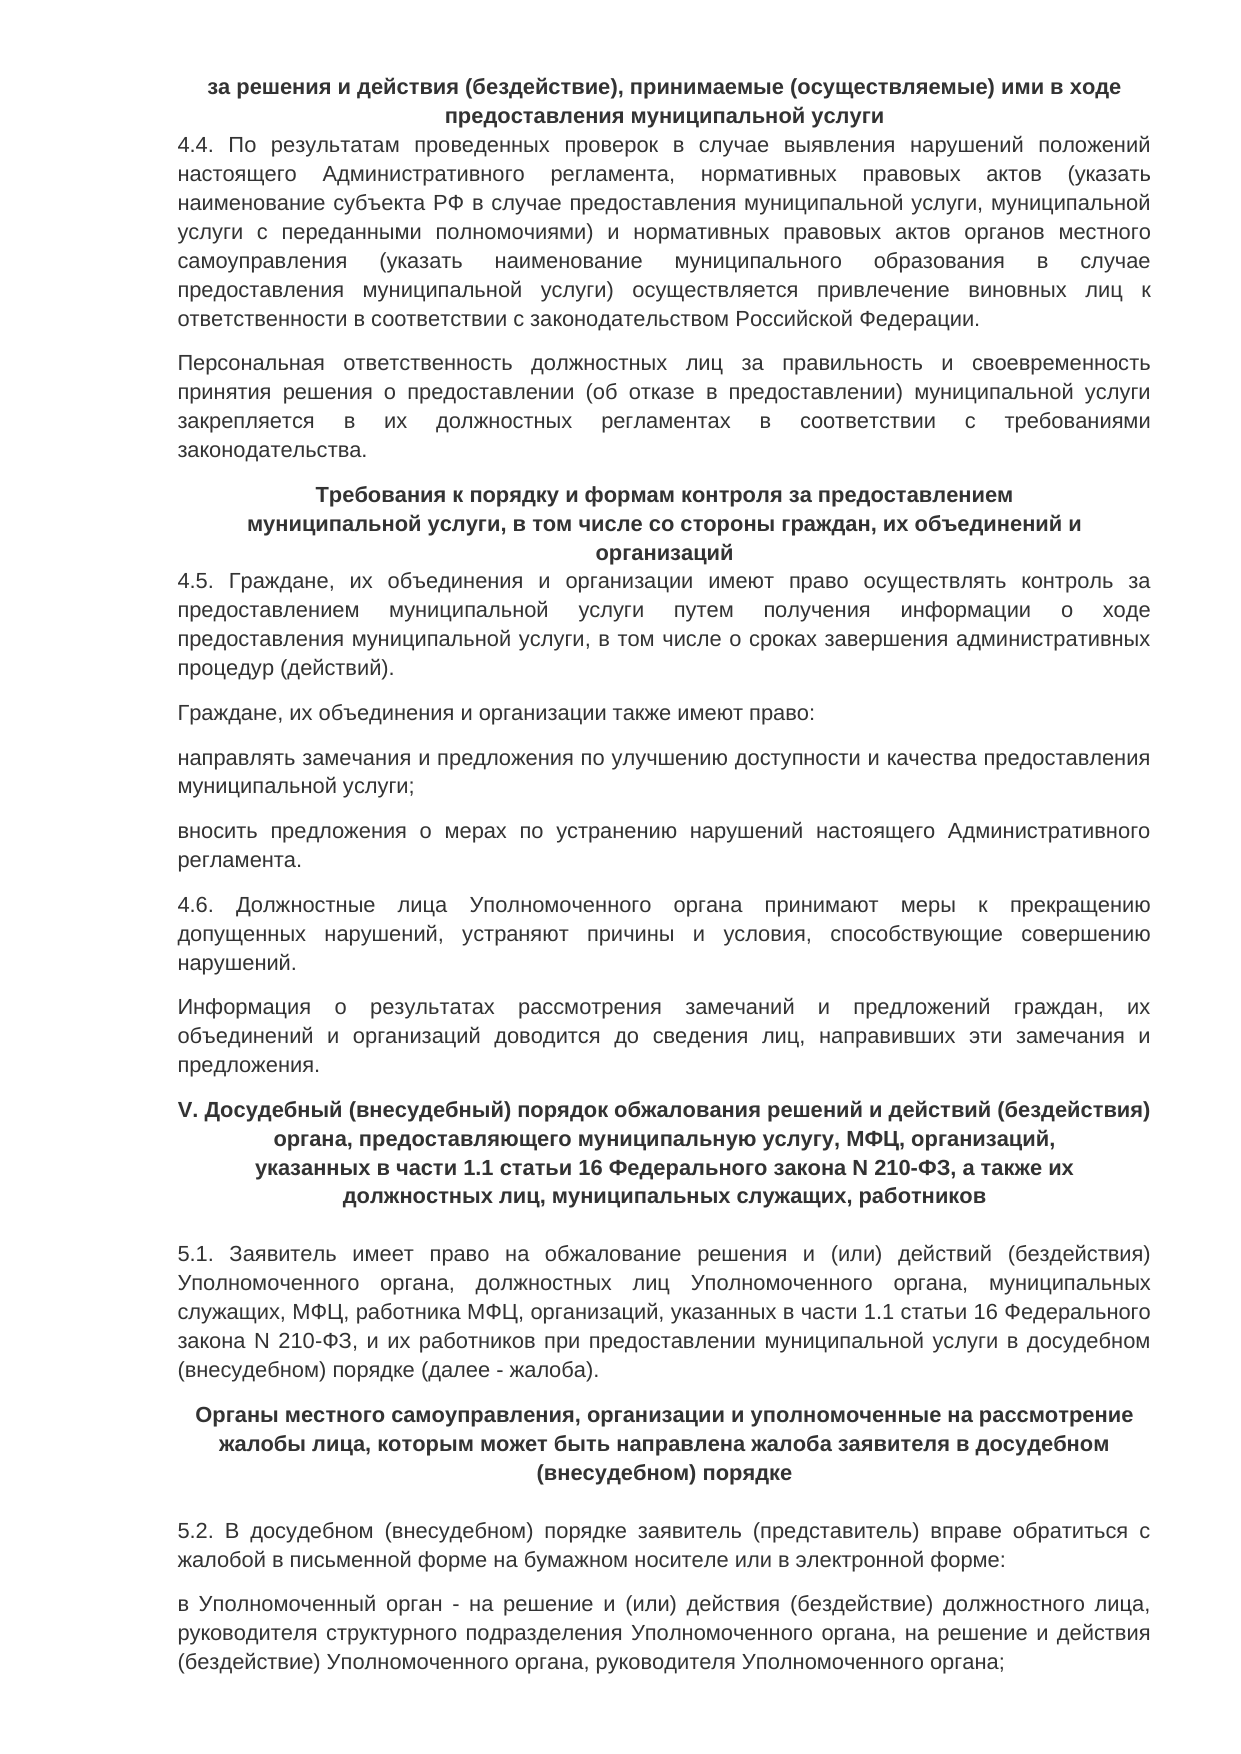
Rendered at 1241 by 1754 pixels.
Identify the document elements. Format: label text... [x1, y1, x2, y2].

text указанных в части 1.1 статьи 16 Федерального закона N 210-ФЗ, а также их должностных лиц, муниципальных служащих, работников [177, 1154, 1152, 1209]
text Органы местного самоуправления, организации и уполномоченные на рассмотрение жалобы лица, которым может быть направлена жалоба заявителя в досудебном (внесудебном) порядке [177, 1402, 1152, 1485]
text 4.4. По результатам проведенных проверок в случае выявления нарушений положений настоящего Административного регламента, нормативных правовых актов (указать наименование субъекта РФ в случае предоставления муниципальной услуги, муниципальной услуги с переданными полномочиями) и нормативных правовых актов органов местного самоуправления (указать наименование муниципального образования в случае предоставления муниципальной услуги) осуществляется привлечение виновных лиц к ответственности в соответствии с законодательством Российской Федерации. [177, 132, 1152, 331]
text Граждане, их объединения и организации также имеют право: [177, 700, 1152, 725]
text Требования к порядку и формам контроля за предоставлением [177, 482, 1152, 507]
text 5.1. Заявитель имеет право на обжалование решения и (или) действий (бездействия) Уполномоченного органа, должностных лиц Уполномоченного органа, муниципальных служащих, МФЦ, работника МФЦ, организаций, указанных в части 1.1 статьи 16 Федерального закона N 210-ФЗ, и их работников при предоставлении муниципальной услуги в досудебном (внесудебном) порядке (далее - жалоба). [177, 1241, 1152, 1382]
text Персональная ответственность должностных лиц за правильность и своевременность принятия решения о предоставлении (об отказе в предоставлении) муниципальной услуги закрепляется в их должностных регламентах в соответствии с требованиями законодательства. [177, 350, 1152, 462]
text V. Досудебный (внесудебный) порядок обжалования решений и действий (бездействия) органа, предоставляющего муниципальную услугу, МФЦ, организаций, [177, 1097, 1152, 1151]
text направлять замечания и предложения по улучшению доступности и качества предоставления муниципальной услуги; [177, 744, 1152, 799]
text 4.6. Должностные лица Уполномоченного органа принимают меры к прекращению допущенных нарушений, устраняют причины и условия, способствующие совершению нарушений. [177, 892, 1152, 975]
text 4.5. Граждане, их объединения и организации имеют право осуществлять контроль за предоставлением муниципальной услуги путем получения информации о ходе предоставления муниципальной услуги, в том числе о сроках завершения административных процедур (действий). [177, 568, 1152, 681]
text за решения и действия (бездействие), принимаемые (осуществляемые) ими в ходе предоставления муниципальной услуги [177, 74, 1152, 128]
text 5.2. В досудебном (внесудебном) порядке заявитель (представитель) вправе обратиться с жалобой в письменной форме на бумажном носителе или в электронной форме: [177, 1518, 1152, 1572]
text муниципальной услуги, в том числе со стороны граждан, их объединений и организаций [177, 511, 1152, 565]
text вносить предложения о мерах по устранению нарушений настоящего Административного регламента. [177, 818, 1152, 872]
text в Уполномоченный орган - на решение и (или) действия (бездействие) должностного лица, руководителя структурного подразделения Уполномоченного органа, на решение и действия (бездействие) Уполномоченного органа, руководителя Уполномоченного органа; [177, 1591, 1152, 1674]
text Информация о результатах рассмотрения замечаний и предложений граждан, их объединений и организаций доводится до сведения лиц, направивших эти замечания и предложения. [177, 994, 1152, 1077]
